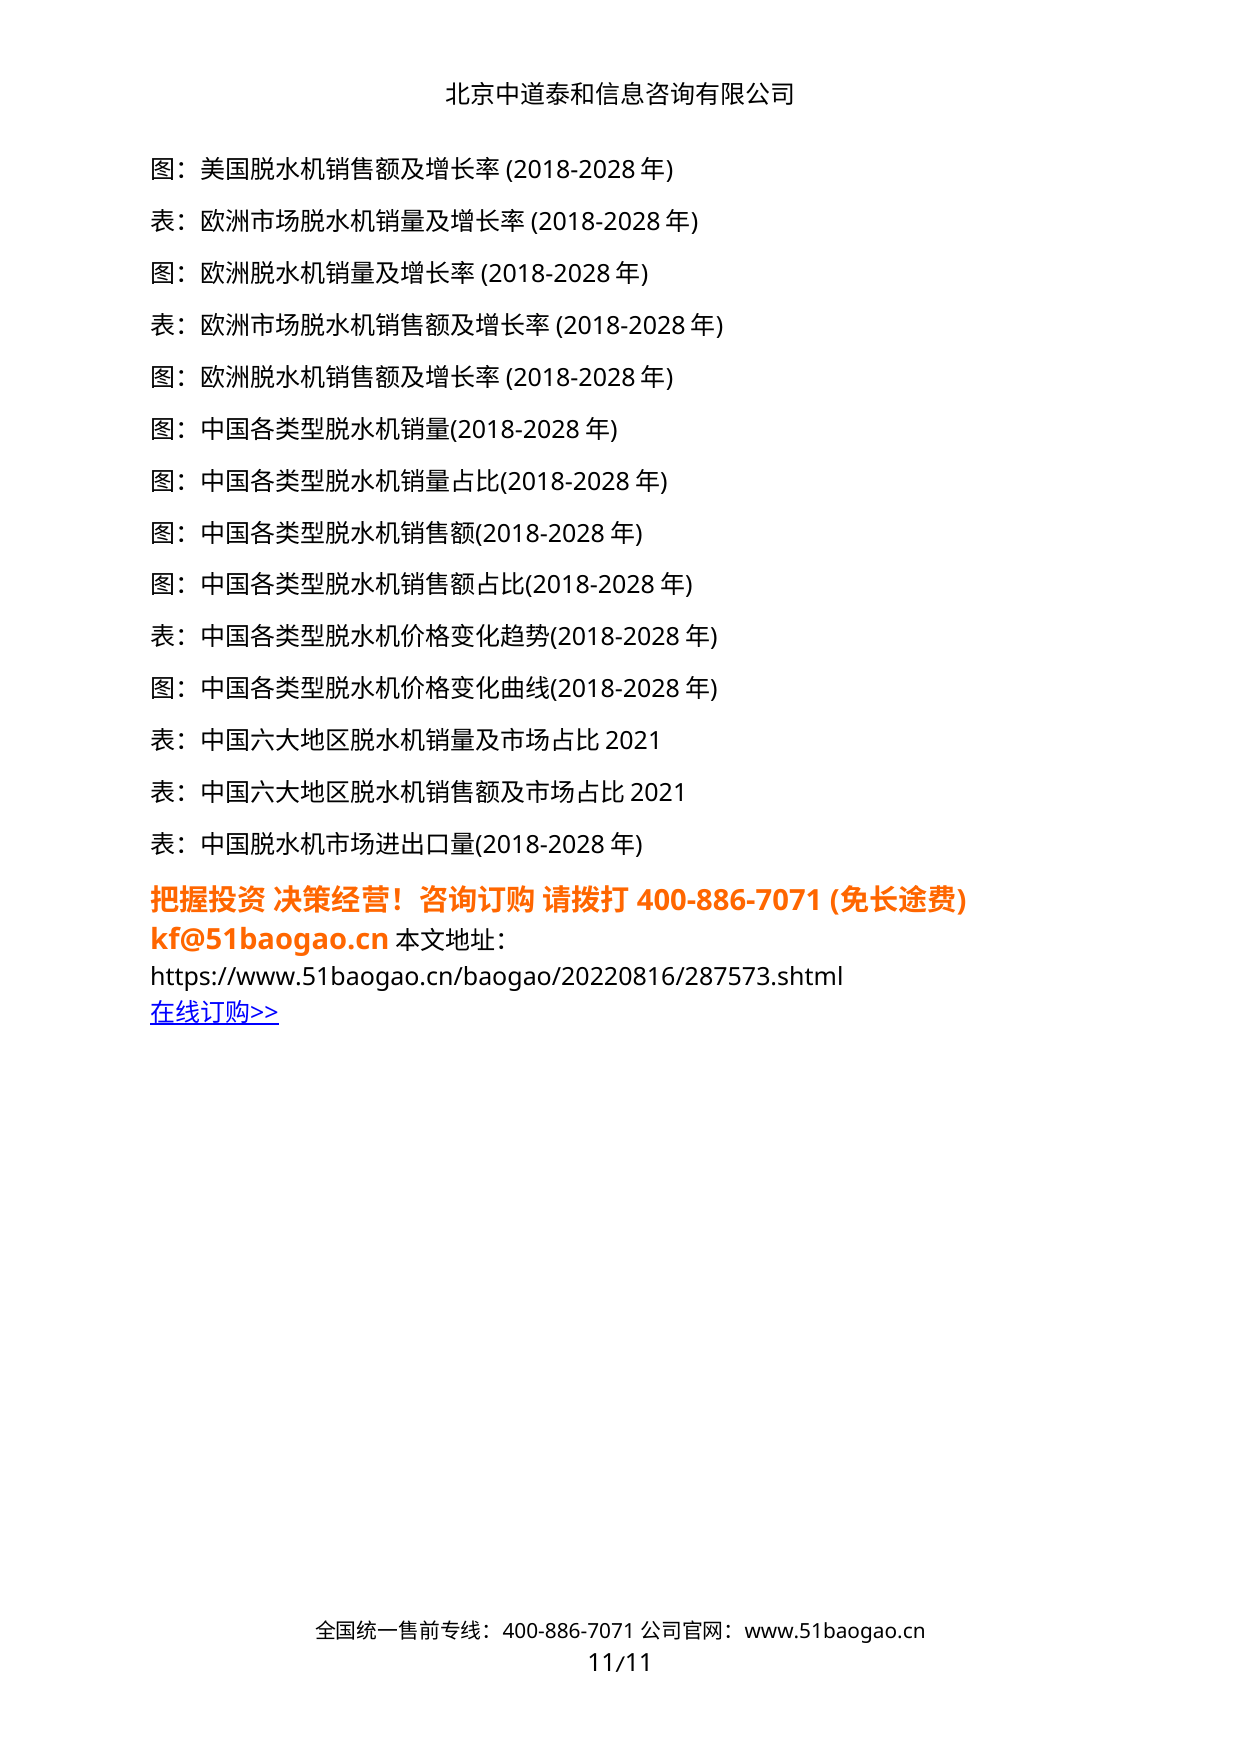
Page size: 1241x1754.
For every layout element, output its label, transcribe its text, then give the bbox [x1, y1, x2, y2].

text 表：中国六大地区脱水机销量及市场占比2021 [150, 721, 1090, 757]
text 图：中国各类型脱水机销量占比(2018-2028年) [150, 461, 1090, 497]
text 图：欧洲脱水机销量及增长率 (2018-2028年) [150, 254, 1090, 290]
text 表：欧洲市场脱水机销量及增长率 (2018-2028年) [150, 202, 1090, 238]
text 表：中国六大地区脱水机销售额及市场占比2021 [150, 772, 1090, 809]
text 图：欧洲脱水机销售额及增长率 (2018-2028年) [150, 357, 1090, 394]
text 表：中国脱水机市场进出口量(2018-2028年) [150, 824, 1090, 861]
text 图：中国各类型脱水机销售额占比(2018-2028年) [150, 565, 1090, 601]
text 表：中国各类型脱水机价格变化趋势(2018-2028年) [150, 617, 1090, 653]
text 把握投资 决策经营！咨询订购 请拨打 400-886-7071 (免长途费) kf@51baogao.cn本文地址：https://www.51baogao.cn/baogao/20220816/287573.shtml [150, 876, 1090, 992]
text 图：中国各类型脱水机销售额(2018-2028年) [150, 513, 1090, 549]
text 图：中国各类型脱水机销量(2018-2028年) [150, 409, 1090, 446]
text 图：中国各类型脱水机价格变化曲线(2018-2028年) [150, 669, 1090, 705]
text 在线订购>> [150, 992, 1090, 1029]
text 表：欧洲市场脱水机销售额及增长率 (2018-2028年) [150, 306, 1090, 342]
text 图：美国脱水机销售额及增长率 (2018-2028年) [150, 150, 1090, 186]
